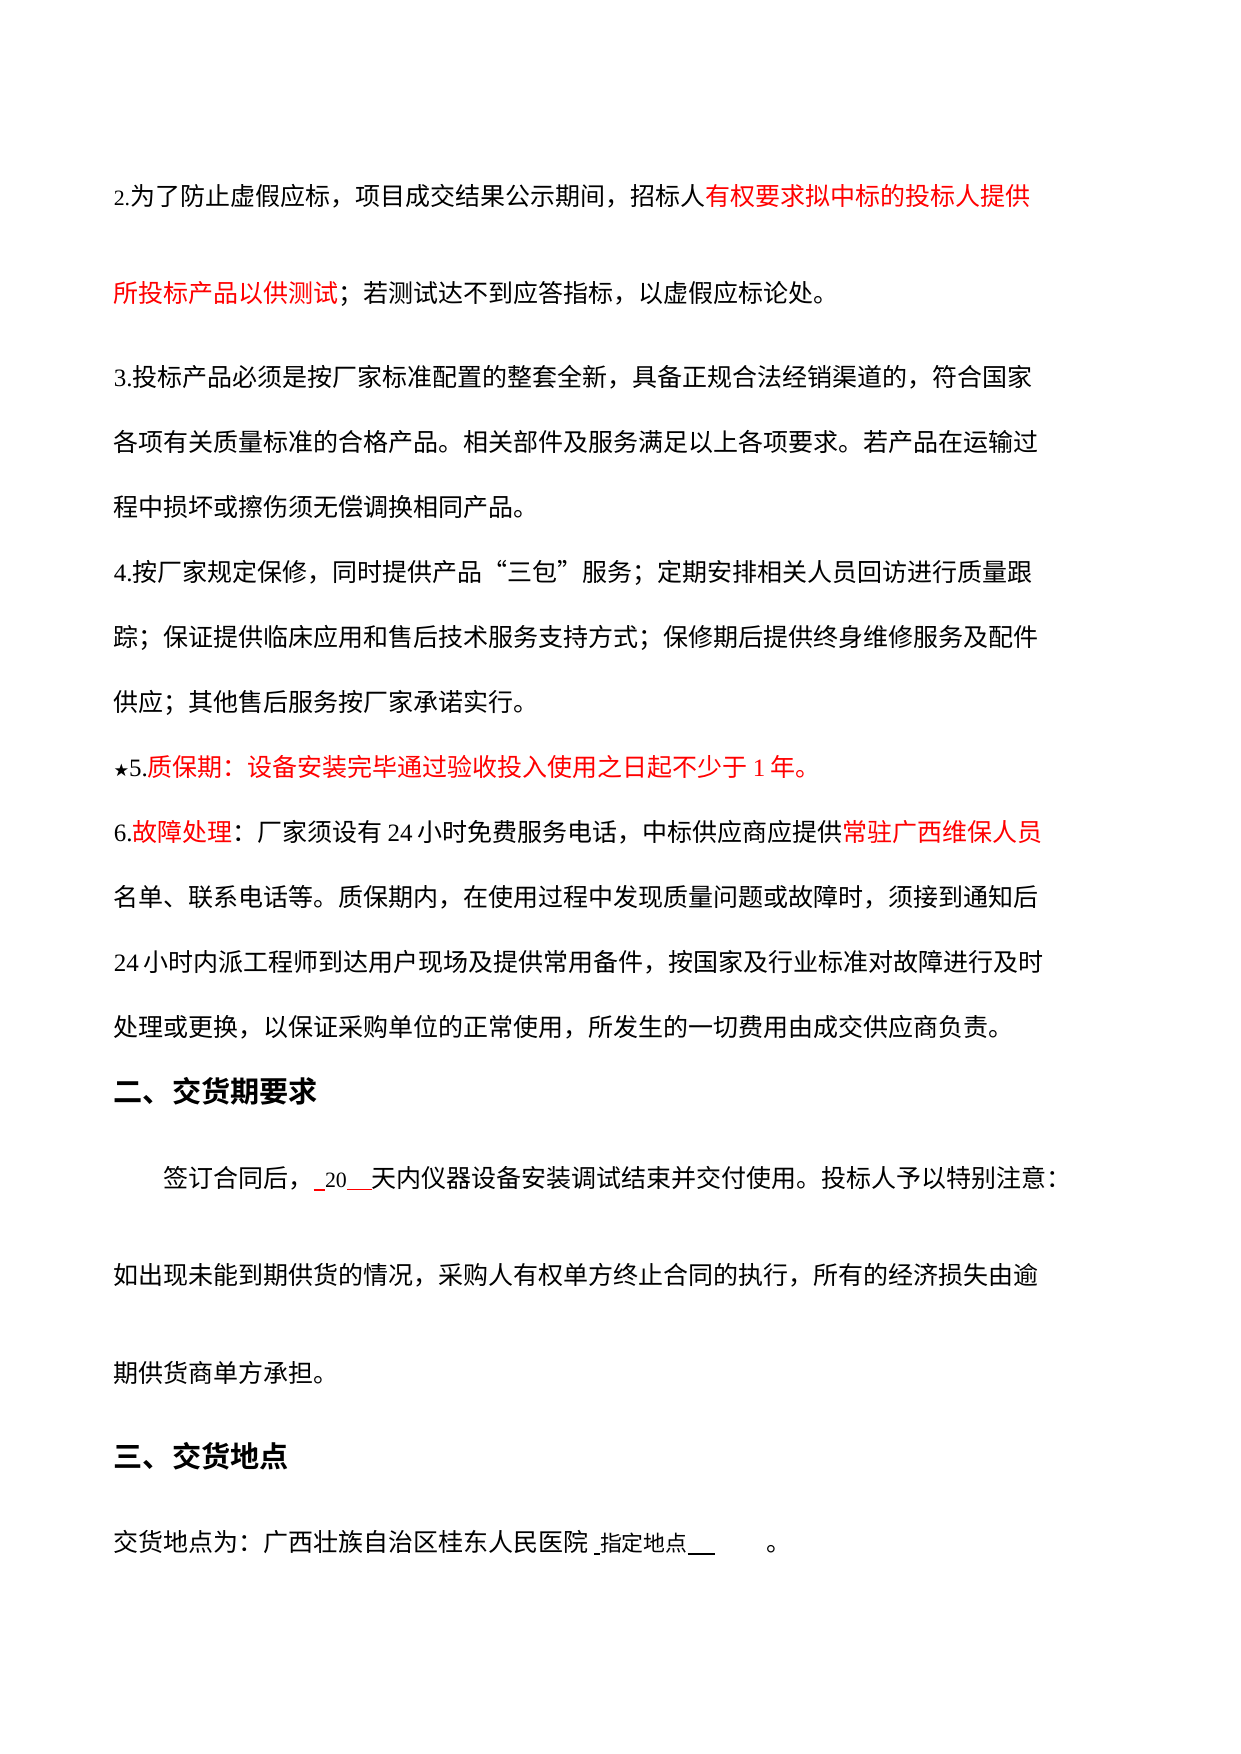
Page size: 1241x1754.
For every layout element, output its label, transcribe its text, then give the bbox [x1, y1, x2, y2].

text 三、交货地点 [113, 1422, 1053, 1487]
text 二、交货期要求 [113, 1058, 1053, 1123]
text 交货地点为：广西壮族自治区桂东人民医院 。 [113, 1508, 1053, 1573]
text 签订合同后， 天内仪器设备安装调试结束并交付使用。投标人予以特别注意：如出现未能到期供货的情况，采购人有权单方终止合同的执行，所有的经济损失由逾期供货商单方承担。 [113, 1144, 1053, 1404]
